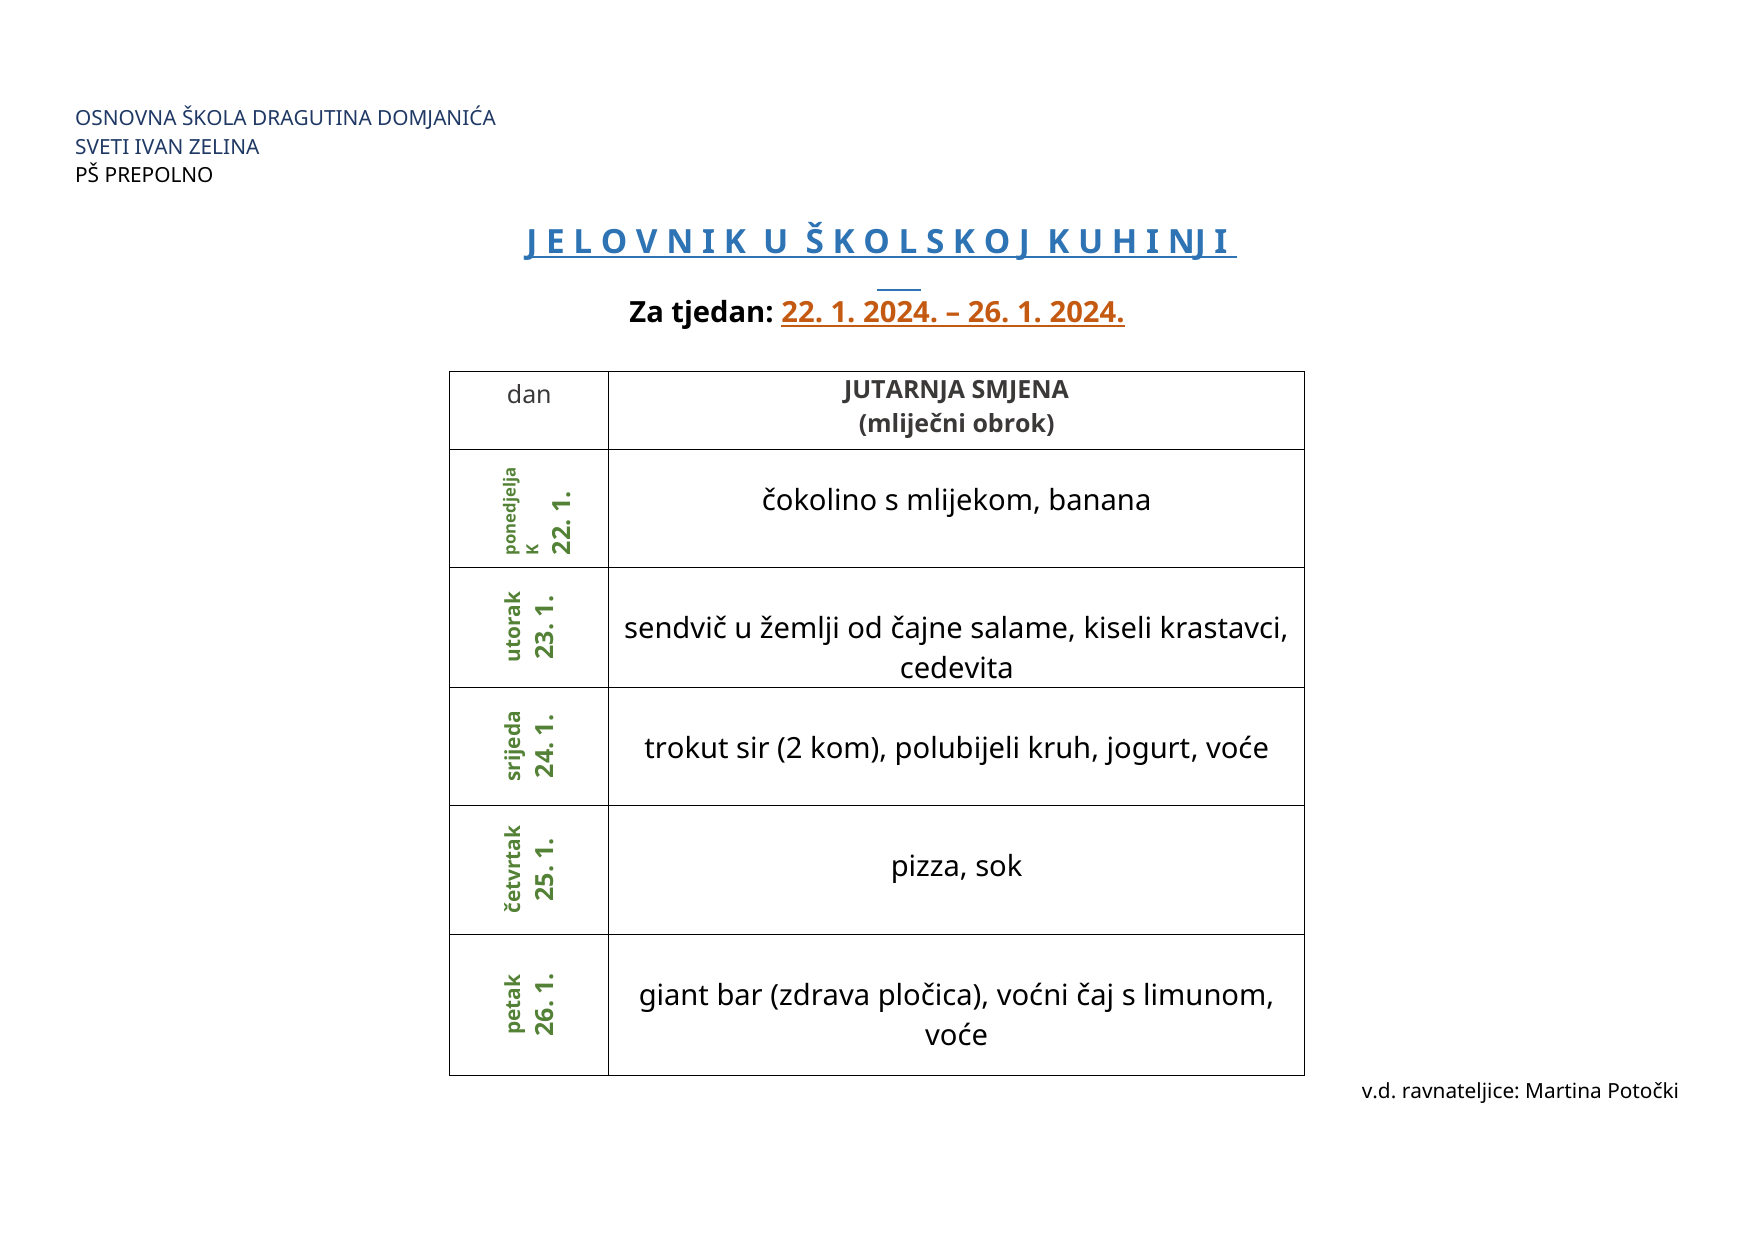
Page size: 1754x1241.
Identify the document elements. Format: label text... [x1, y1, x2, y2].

text OSNOVNA ŠKOLA DRAGUTINA DOMJANIĆA [75, 103, 1679, 132]
table_cell pizza, sok [609, 806, 1304, 934]
table_cell utorak 23. 1. [450, 568, 608, 687]
text PŠ PREPOLNO [75, 160, 1679, 189]
text SVETI IVAN ZELINA [75, 132, 1679, 160]
table_header dan [450, 372, 608, 449]
text Za tjedan: 22. 1. 2024. – 26. 1. 2024. [75, 292, 1679, 331]
table_cell čokolino s mlijekom, banana [609, 450, 1304, 567]
table_cell petak 26. 1. [450, 935, 608, 1075]
table_cell trokut sir (2 kom), polubijeli kruh, jogurt, voće [609, 688, 1304, 805]
text v.d. ravnateljice: Martina Potočki [75, 1076, 1679, 1104]
text J E L O V N I K U Š K O L S K O J K U H I NJ I [75, 217, 1679, 263]
table_cell giant bar (zdrava pločica), voćni čaj s limunom, voće [609, 935, 1304, 1075]
table_cell ponedjeljaK 22. 1. [450, 450, 608, 567]
table_cell četvrtak 25. 1. [450, 806, 608, 934]
table_cell sendvič u žemlji od čajne salame, kiseli krastavci, cedevita [609, 568, 1304, 687]
table_cell srijeda 24. 1. [450, 688, 608, 805]
table_header JUTARNJA SMJENA (mliječni obrok) [609, 372, 1304, 449]
